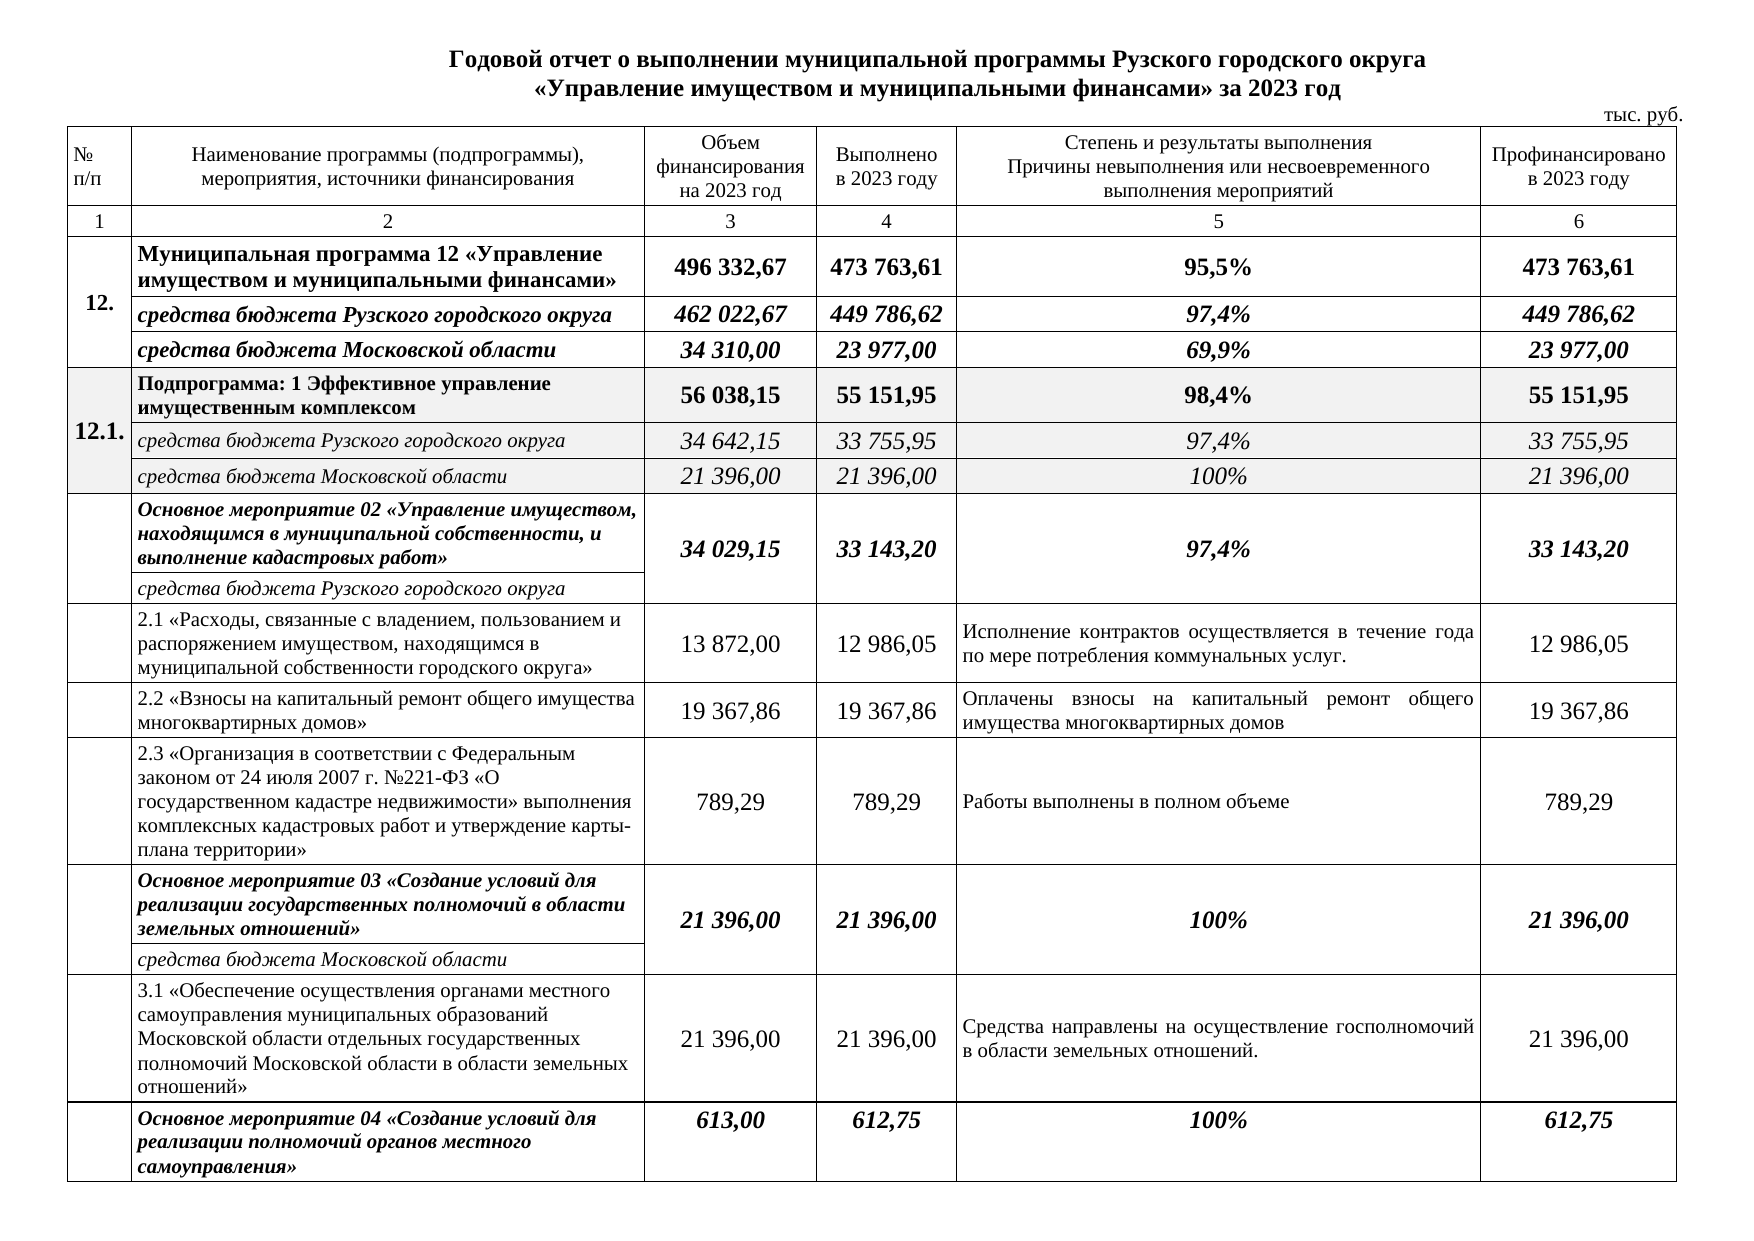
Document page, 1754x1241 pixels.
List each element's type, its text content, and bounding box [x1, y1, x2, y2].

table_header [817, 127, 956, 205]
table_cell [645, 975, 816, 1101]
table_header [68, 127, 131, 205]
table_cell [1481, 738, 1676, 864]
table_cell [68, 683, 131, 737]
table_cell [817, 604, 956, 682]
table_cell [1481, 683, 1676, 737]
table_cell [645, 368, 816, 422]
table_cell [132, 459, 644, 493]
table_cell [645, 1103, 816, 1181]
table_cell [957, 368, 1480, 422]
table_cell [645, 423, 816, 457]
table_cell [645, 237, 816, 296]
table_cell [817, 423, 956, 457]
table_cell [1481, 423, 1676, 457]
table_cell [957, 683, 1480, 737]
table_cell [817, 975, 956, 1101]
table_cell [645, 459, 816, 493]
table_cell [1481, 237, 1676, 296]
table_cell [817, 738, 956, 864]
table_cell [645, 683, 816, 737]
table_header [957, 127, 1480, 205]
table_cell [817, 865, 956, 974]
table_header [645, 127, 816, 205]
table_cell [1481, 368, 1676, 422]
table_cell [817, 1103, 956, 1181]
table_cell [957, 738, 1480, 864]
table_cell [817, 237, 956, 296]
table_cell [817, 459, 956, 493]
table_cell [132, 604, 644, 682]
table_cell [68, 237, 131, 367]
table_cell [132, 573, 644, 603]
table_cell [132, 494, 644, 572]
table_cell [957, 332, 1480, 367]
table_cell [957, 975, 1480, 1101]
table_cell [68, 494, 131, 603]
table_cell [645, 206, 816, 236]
text Годовой отчет о выполнении муниципальной программы Рузского городского округа [118, 44, 1683, 73]
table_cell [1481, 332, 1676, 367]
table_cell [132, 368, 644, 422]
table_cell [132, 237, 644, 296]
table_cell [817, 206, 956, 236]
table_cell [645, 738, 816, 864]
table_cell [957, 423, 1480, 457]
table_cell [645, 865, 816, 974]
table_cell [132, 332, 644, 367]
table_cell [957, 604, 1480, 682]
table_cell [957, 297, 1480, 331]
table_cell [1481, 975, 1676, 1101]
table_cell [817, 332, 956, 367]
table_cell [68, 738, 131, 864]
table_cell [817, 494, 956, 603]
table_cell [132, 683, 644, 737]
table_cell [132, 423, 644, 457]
text тыс. руб. [118, 102, 1683, 126]
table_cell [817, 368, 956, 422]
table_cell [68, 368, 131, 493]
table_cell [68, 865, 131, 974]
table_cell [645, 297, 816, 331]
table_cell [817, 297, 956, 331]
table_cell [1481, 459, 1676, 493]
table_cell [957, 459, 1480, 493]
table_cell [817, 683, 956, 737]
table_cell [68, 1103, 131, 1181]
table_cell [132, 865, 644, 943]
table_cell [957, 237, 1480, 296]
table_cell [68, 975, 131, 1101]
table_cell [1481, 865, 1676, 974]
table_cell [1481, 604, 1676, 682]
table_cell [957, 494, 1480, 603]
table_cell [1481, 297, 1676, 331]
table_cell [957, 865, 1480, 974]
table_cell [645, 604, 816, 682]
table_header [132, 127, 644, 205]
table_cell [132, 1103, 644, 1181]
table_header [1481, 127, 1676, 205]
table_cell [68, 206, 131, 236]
text «Управление имуществом и муниципальными финансами» за 2023 год [118, 73, 1683, 102]
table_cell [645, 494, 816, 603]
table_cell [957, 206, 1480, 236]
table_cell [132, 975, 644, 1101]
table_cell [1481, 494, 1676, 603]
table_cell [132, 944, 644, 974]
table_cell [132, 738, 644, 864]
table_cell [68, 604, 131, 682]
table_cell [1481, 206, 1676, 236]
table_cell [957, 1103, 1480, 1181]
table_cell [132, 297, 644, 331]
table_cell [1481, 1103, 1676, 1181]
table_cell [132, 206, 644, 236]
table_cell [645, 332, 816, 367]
